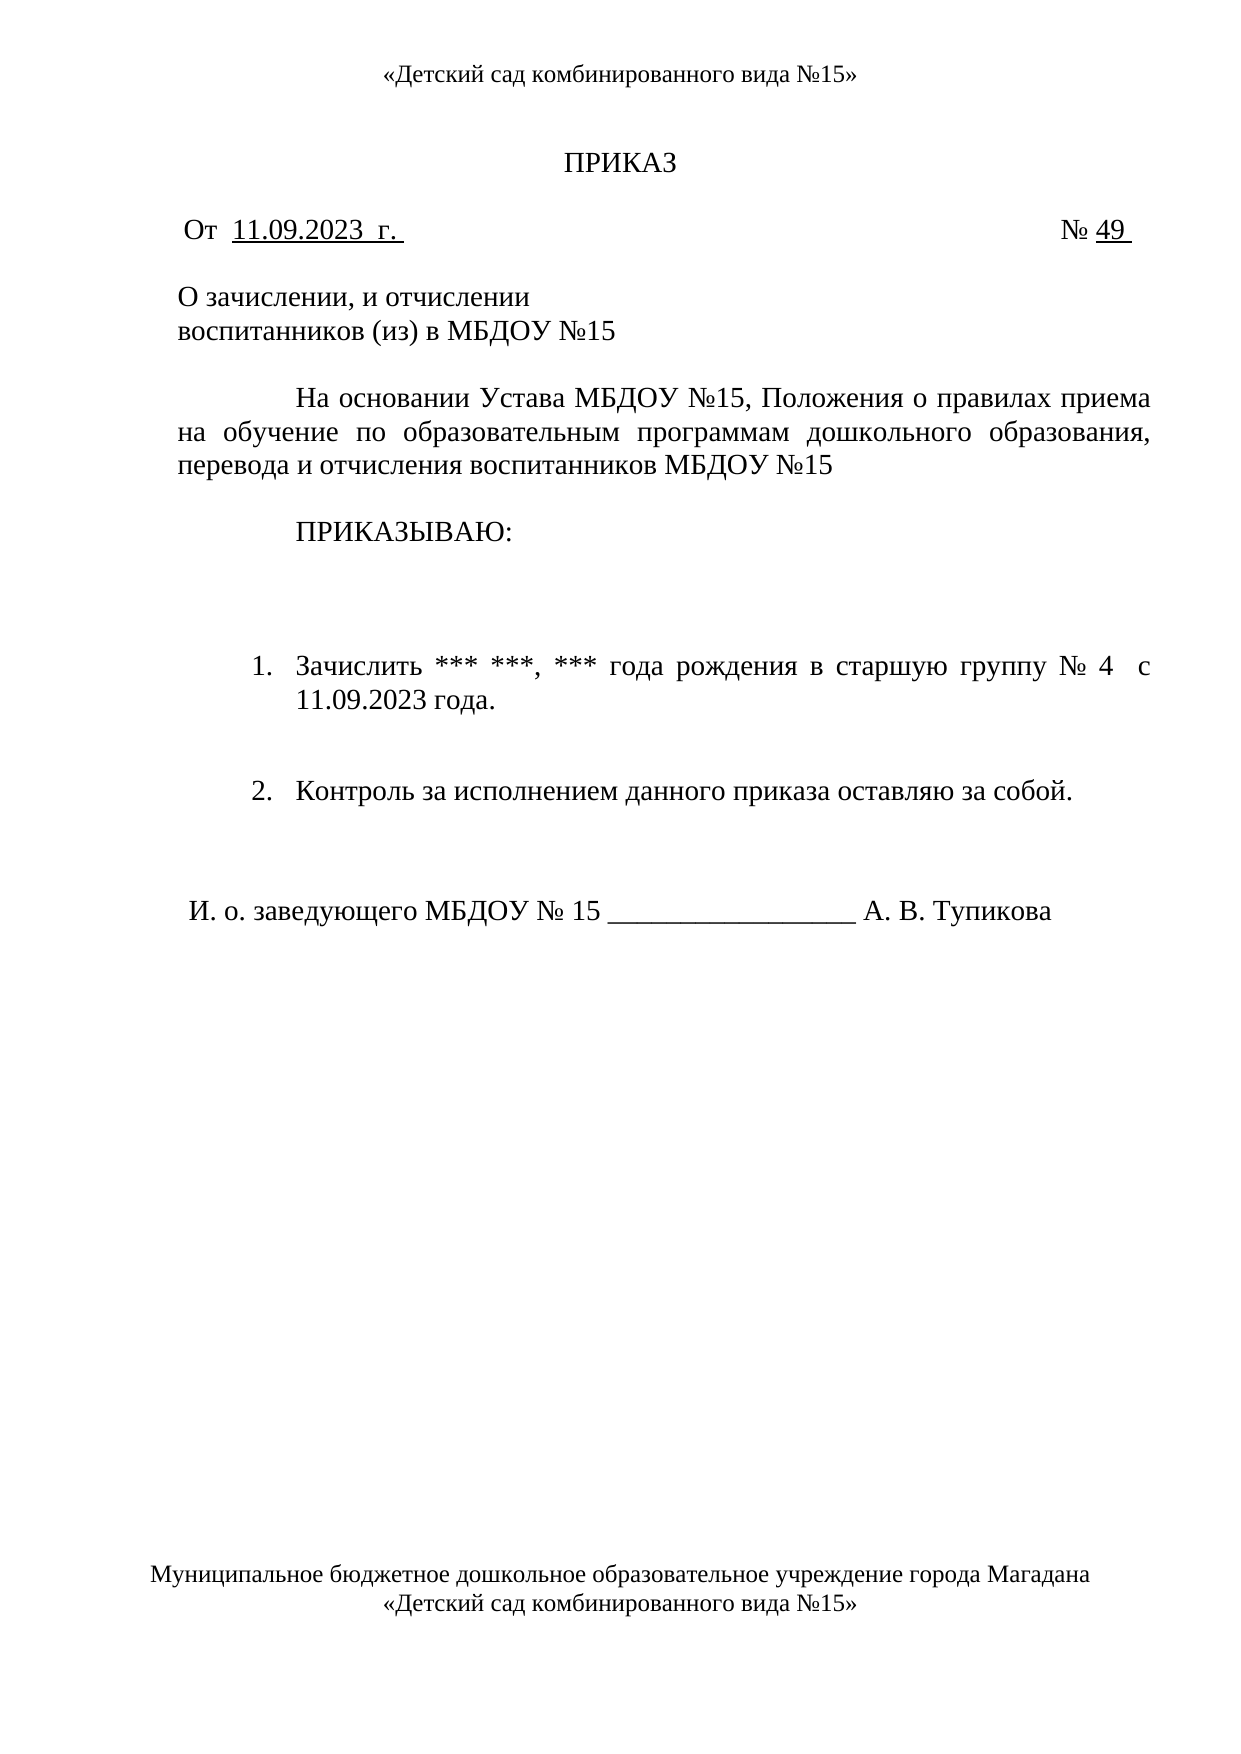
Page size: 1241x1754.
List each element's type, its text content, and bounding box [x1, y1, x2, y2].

text На основании Устава МБДОУ №15, Положения о правилах приема на обучение по образовательным программам дошкольного образования, перевода и отчисления воспитанников МБДОУ №15 [177, 380, 1152, 481]
list Контроль за исполнением данного приказа оставляю за собой. [251, 773, 1152, 807]
text О зачислении, и отчислении [177, 279, 1152, 313]
text ПРИКАЗЫВАЮ: [177, 514, 1152, 548]
text «Детский сад комбинированного вида №15» [88, 59, 1152, 88]
text ПРИКАЗ [88, 145, 1152, 179]
text И. о. заведующего МБДОУ № 15 _________________ А. В. Тупикова [88, 893, 1152, 926]
text Муниципальное бюджетное дошкольное образовательное учреждение города Магадана [88, 1559, 1152, 1588]
text «Детский сад комбинированного вида №15» [88, 1588, 1152, 1616]
text воспитанников (из) в МБДОУ №15 [177, 313, 1152, 347]
text От 11.09.2023 г. № 49 [88, 212, 1152, 246]
list Зачислить *** ***, *** года рождения в старшую группу № 4 с 11.09.2023 года. [251, 648, 1152, 716]
